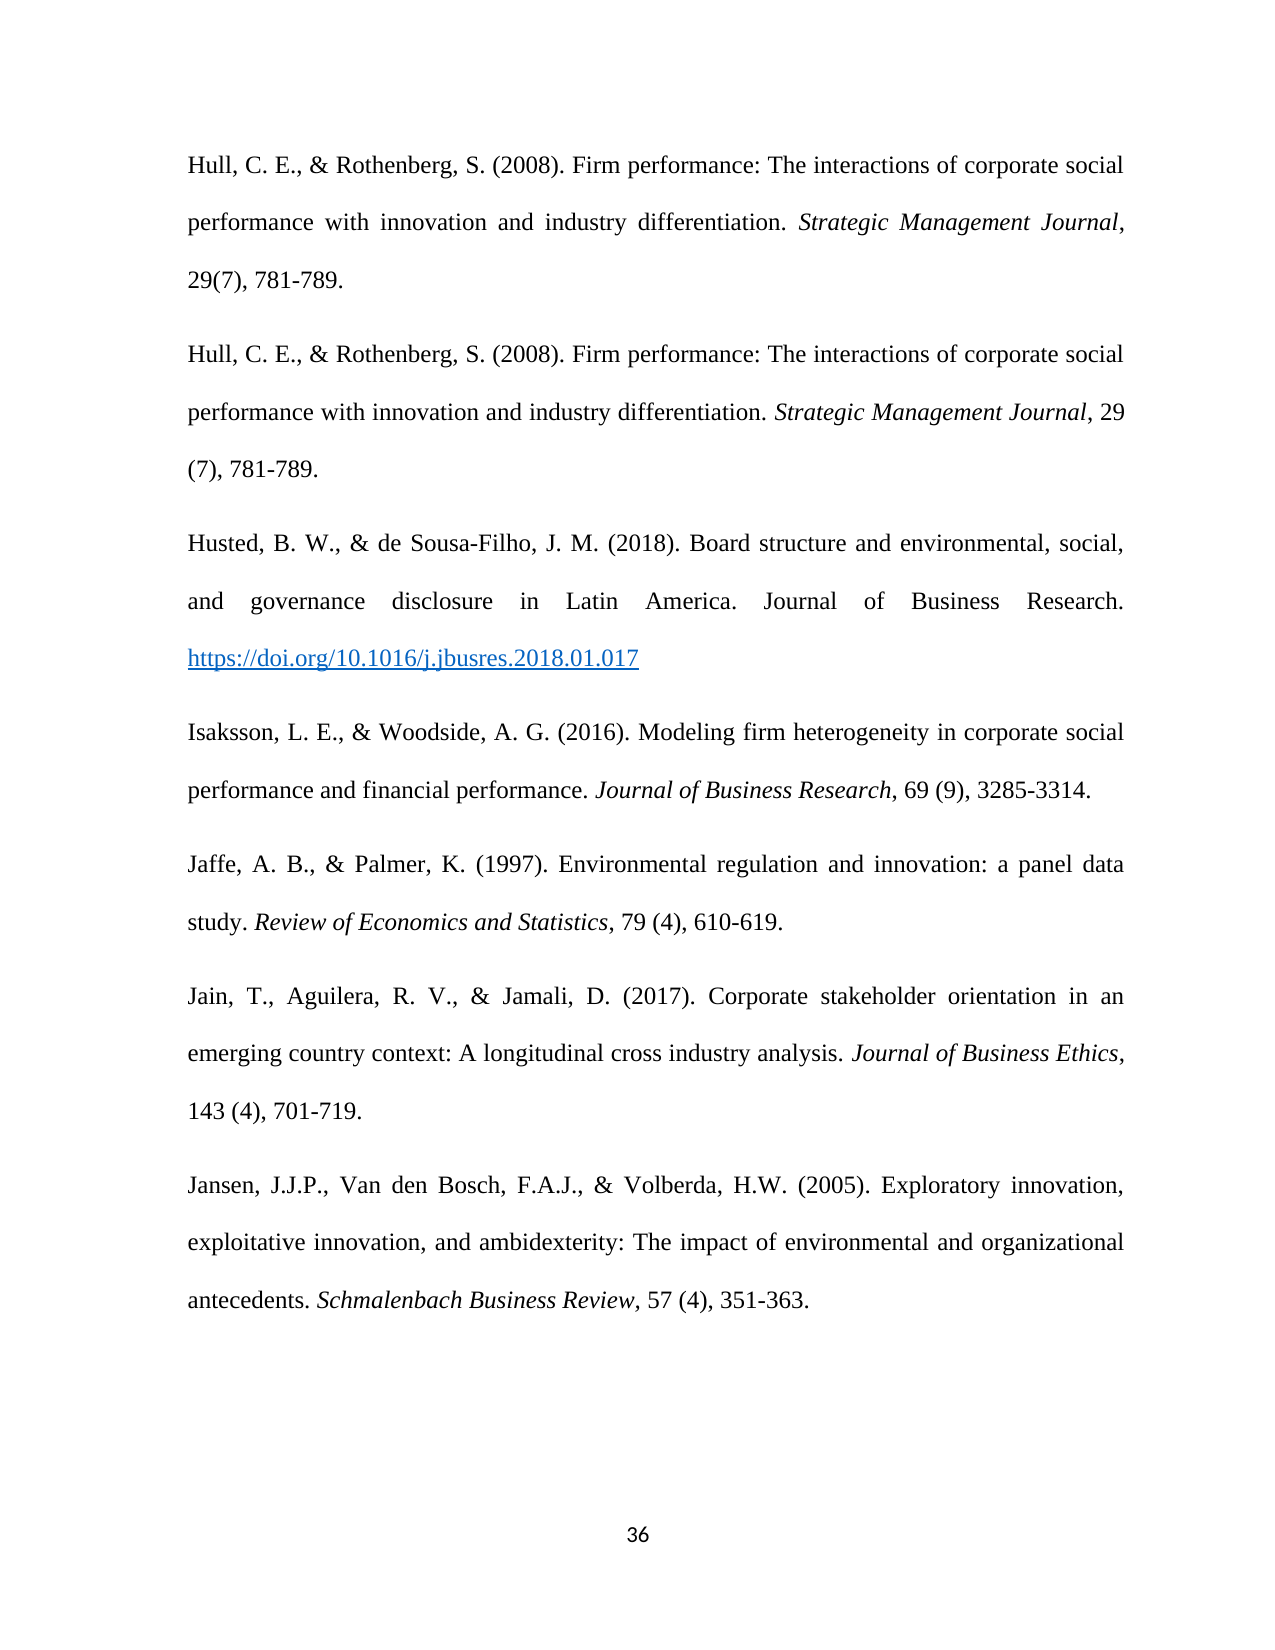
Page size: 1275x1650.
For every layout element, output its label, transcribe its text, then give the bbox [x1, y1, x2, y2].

text Jaffe, A. B., & Palmer, K. (1997). Environmental regulation and innovation: a panel data study. Review of Economics and Statistics, 79 (4), 610-619. [187, 849, 1125, 935]
text Hull, C. E., & Rothenberg, S. (2008). Firm performance: The interactions of corporate social performance with innovation and industry differentiation. Strategic Management Journal, 29 (7), 781-789. [187, 339, 1125, 483]
text Jansen, J.J.P., Van den Bosch, F.A.J., & Volberda, H.W. (2005). Exploratory innovation, exploitative innovation, and ambidexterity: The impact of environmental and organizational antecedents. Schmalenbach Business Review, 57 (4), 351-363. [187, 1170, 1125, 1314]
text Hull, C. E., & Rothenberg, S. (2008). Firm performance: The interactions of corporate social performance with innovation and industry differentiation. Strategic Management Journal, 29(7), 781-789. [187, 150, 1125, 294]
text Isaksson, L. E., & Woodside, A. G. (2016). Modeling firm heterogeneity in corporate social performance and financial performance. Journal of Business Research, 69 (9), 3285-3314. [187, 717, 1125, 804]
text Husted, B. W., & de Sousa-Filho, J. M. (2018). Board structure and environmental, social, and governance disclosure in Latin America. Journal of Business Research. https://doi.org/10.1016/j.jbusres.2018.01.017 [187, 528, 1125, 672]
text Jain, T., Aguilera, R. V., & Jamali, D. (2017). Corporate stakeholder orientation in an emerging country context: A longitudinal cross industry analysis. Journal of Business Ethics, 143 (4), 701-719. [187, 981, 1125, 1124]
